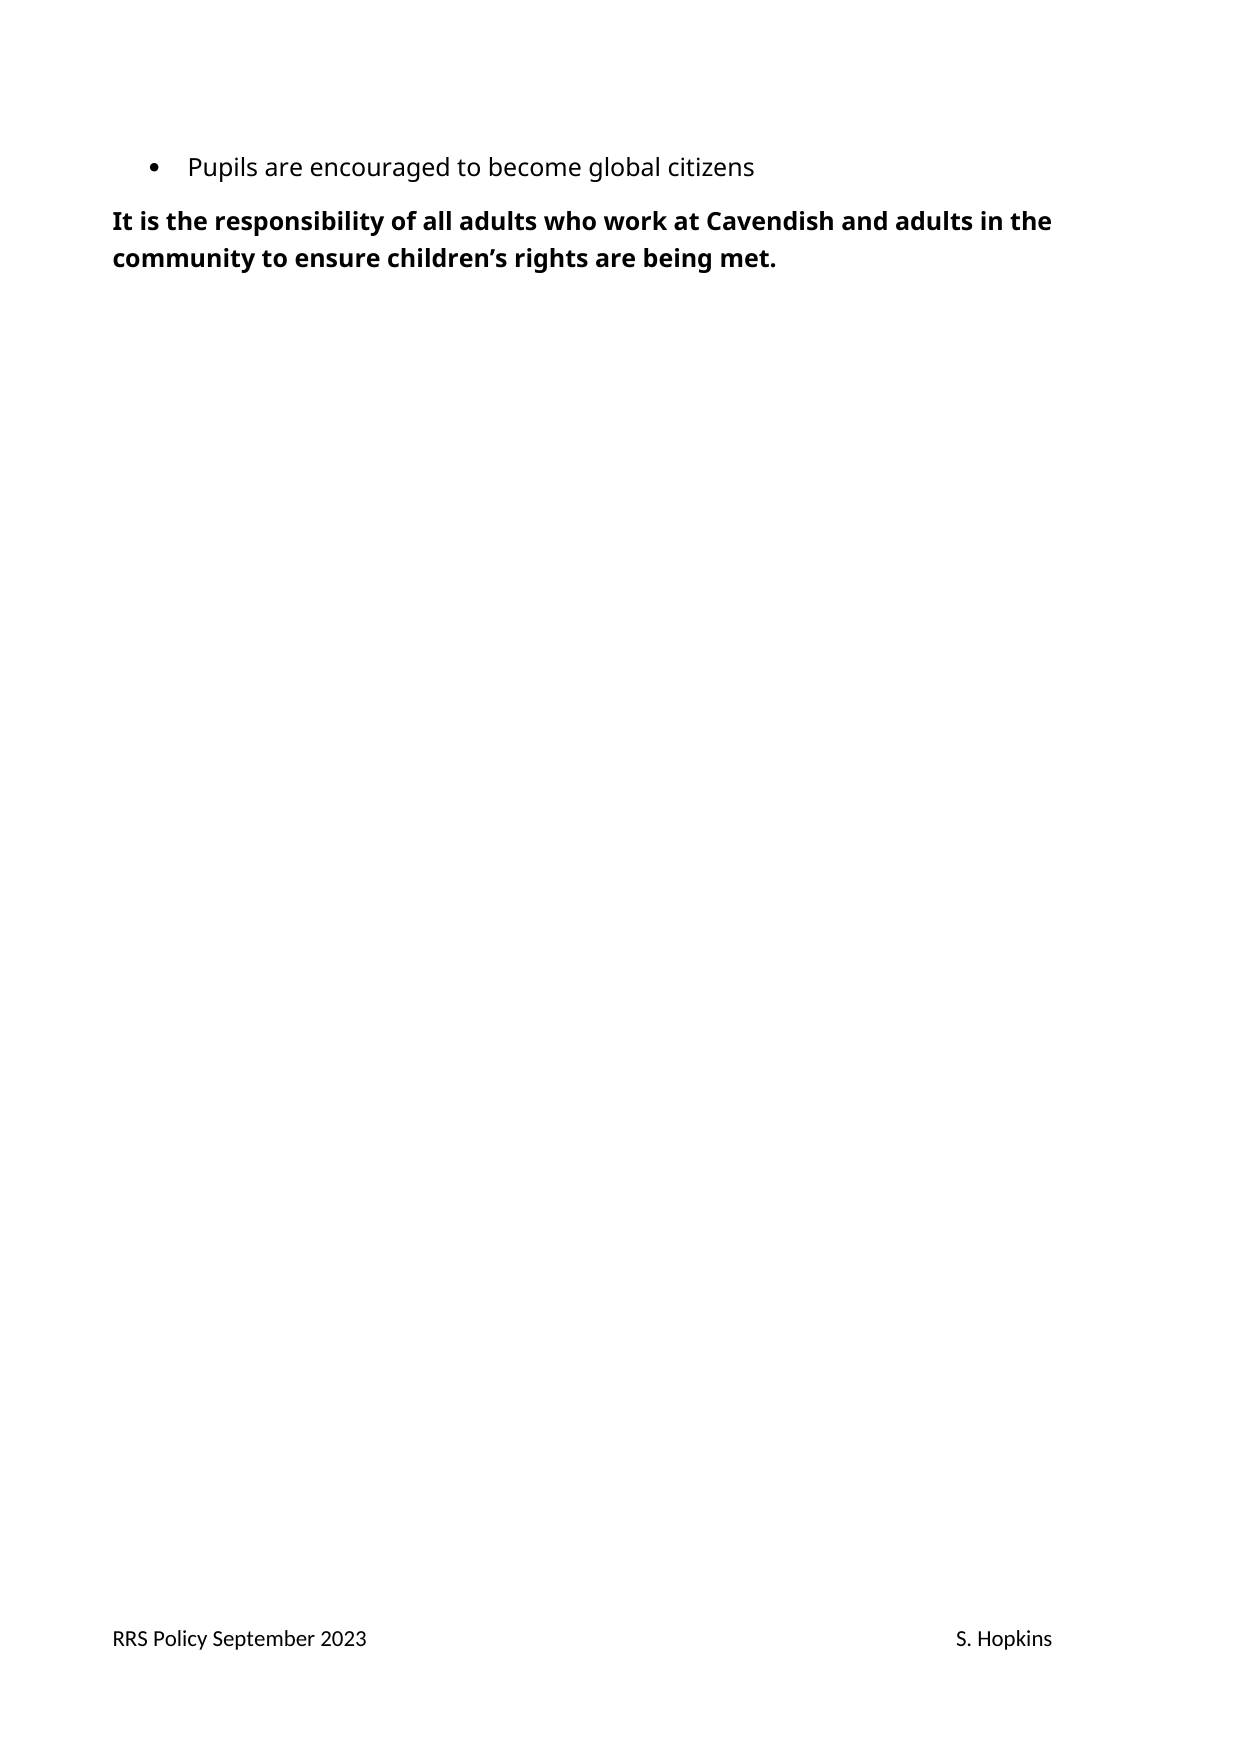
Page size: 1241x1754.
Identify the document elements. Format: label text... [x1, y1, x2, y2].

list Pupils are encouraged to become global citizens [150, 150, 1109, 184]
text It is the responsibility of all adults who work at Cavendish and adults in the community to ensure children’s rights are being met. [112, 203, 1109, 274]
